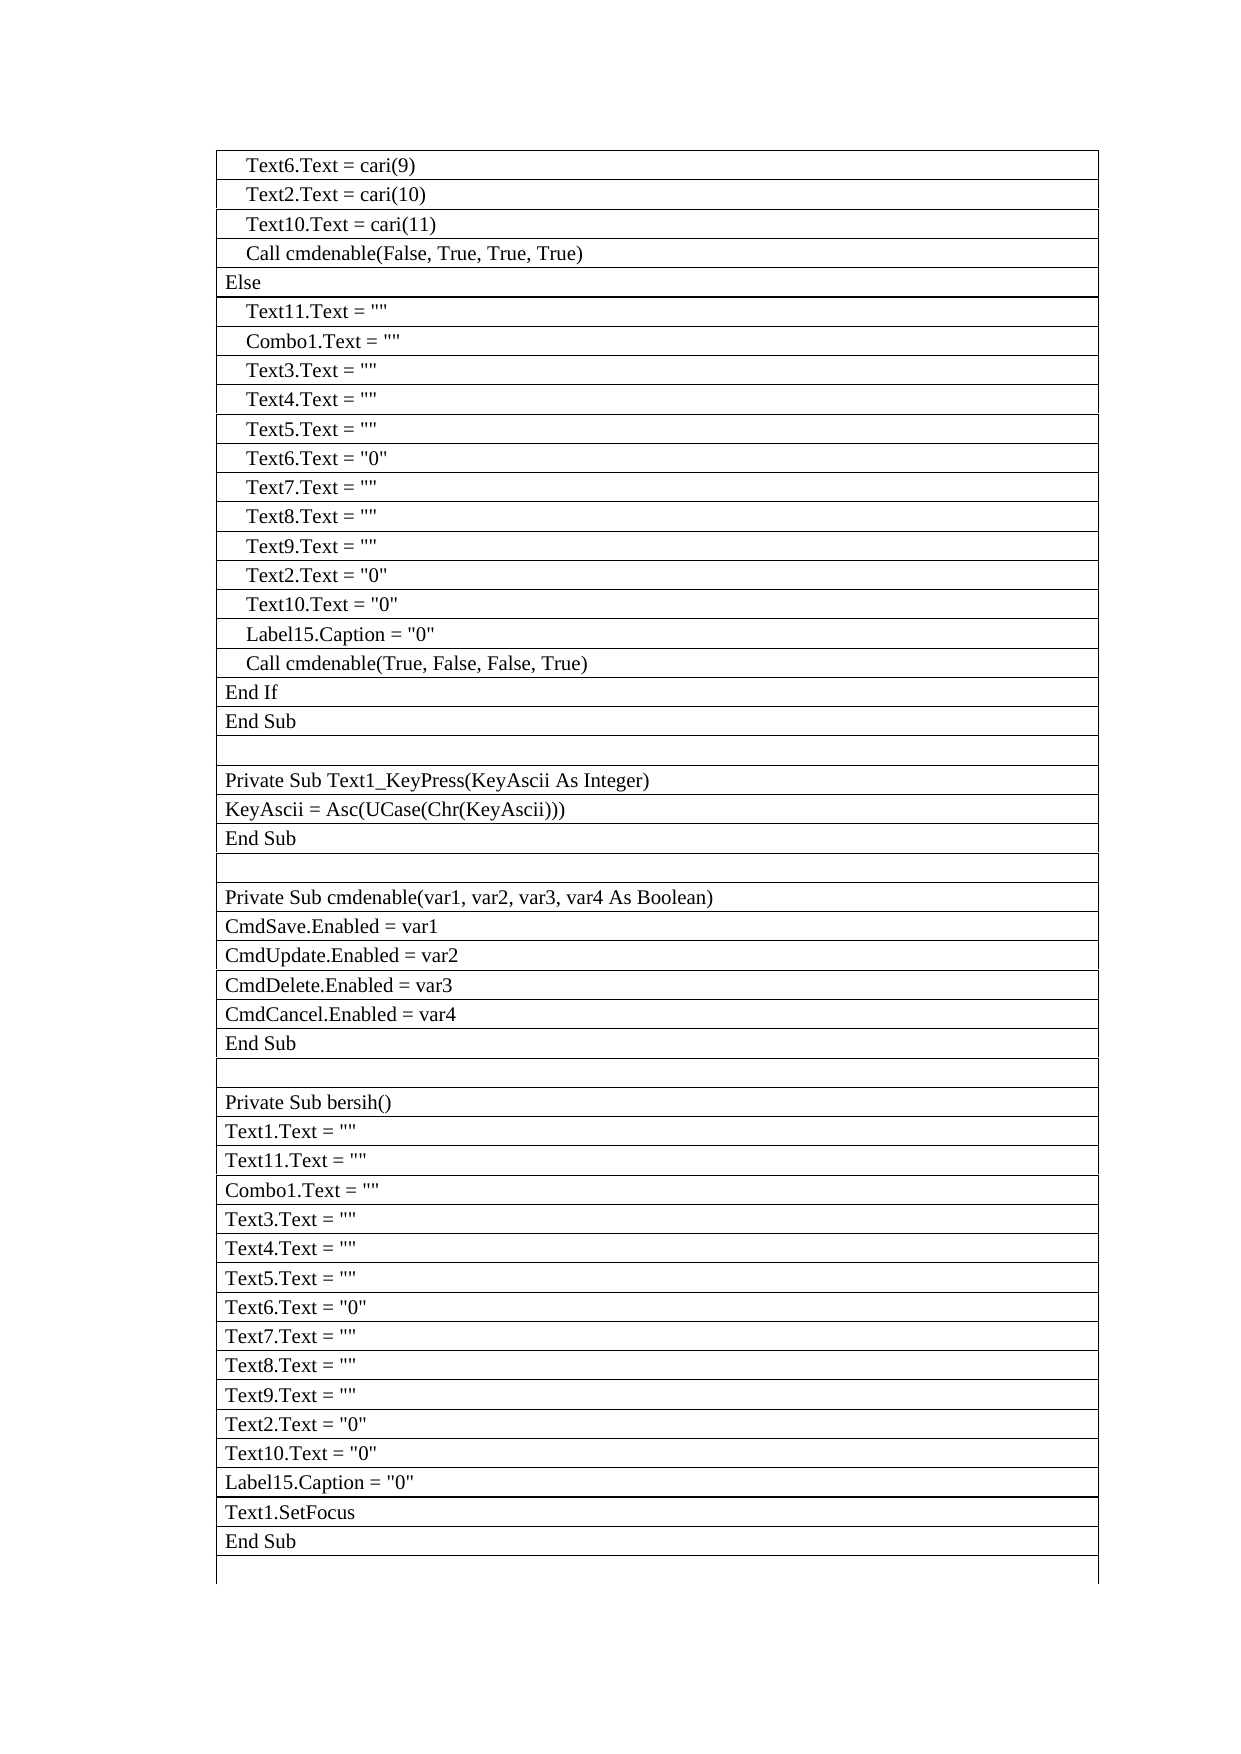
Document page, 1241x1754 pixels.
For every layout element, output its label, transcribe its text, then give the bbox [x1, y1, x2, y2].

list Text10.Text = cari(11) [217, 210, 1098, 238]
list Text11.Text = "" [217, 1146, 1098, 1174]
list Combo1.Text = "" [217, 1176, 1098, 1204]
list Private Sub Text1_KeyPress(KeyAscii As Integer) [217, 766, 1098, 794]
list Text7.Text = "" [217, 473, 1098, 501]
list Private Sub cmdenable(var1, var2, var3, var4 As Boolean) [217, 883, 1098, 911]
list Text9.Text = "" [217, 1380, 1098, 1409]
list Text11.Text = "" [217, 298, 1098, 326]
list End Sub [217, 1527, 1098, 1555]
list Text5.Text = "" [217, 1263, 1098, 1292]
list Text6.Text = cari(9) [217, 151, 1098, 179]
list Text6.Text = "0" [217, 1293, 1098, 1321]
list Text8.Text = "" [217, 502, 1098, 531]
list End If [217, 678, 1098, 706]
list Text2.Text = "0" [217, 1410, 1098, 1438]
list End Sub [217, 1029, 1098, 1057]
list Call cmdenable(True, False, False, True) [217, 649, 1098, 677]
list CmdDelete.Enabled = var3 [217, 971, 1098, 999]
list Text10.Text = "0" [217, 1439, 1098, 1467]
list Combo1.Text = "" [217, 327, 1098, 355]
list Text9.Text = "" [217, 532, 1098, 560]
list Text3.Text = "" [217, 356, 1098, 384]
list Text8.Text = "" [217, 1351, 1098, 1379]
list Text6.Text = "0" [217, 444, 1098, 472]
list End Sub [217, 707, 1098, 735]
list Text3.Text = "" [217, 1205, 1098, 1233]
list CmdSave.Enabled = var1 [217, 912, 1098, 940]
list End Sub [217, 824, 1098, 852]
list Text2.Text = "0" [217, 561, 1098, 589]
list Text4.Text = "" [217, 1234, 1098, 1262]
list Call cmdenable(False, True, True, True) [217, 239, 1098, 267]
list CmdUpdate.Enabled = var2 [217, 941, 1098, 969]
list Else [217, 268, 1098, 296]
list Text4.Text = "" [217, 385, 1098, 413]
list KeyAscii = Asc(UCase(Chr(KeyAscii))) [217, 795, 1098, 823]
list Label15.Caption = "0" [217, 1468, 1098, 1496]
list Text7.Text = "" [217, 1322, 1098, 1350]
list CmdCancel.Enabled = var4 [217, 1000, 1098, 1028]
list Text10.Text = "0" [217, 590, 1098, 618]
list Text1.SetFocus [217, 1498, 1098, 1526]
list Text1.Text = "" [217, 1117, 1098, 1145]
list Label15.Caption = "0" [217, 619, 1098, 648]
list Private Sub bersih() [217, 1088, 1098, 1116]
list Text2.Text = cari(10) [217, 180, 1098, 208]
list Text5.Text = "" [217, 415, 1098, 443]
